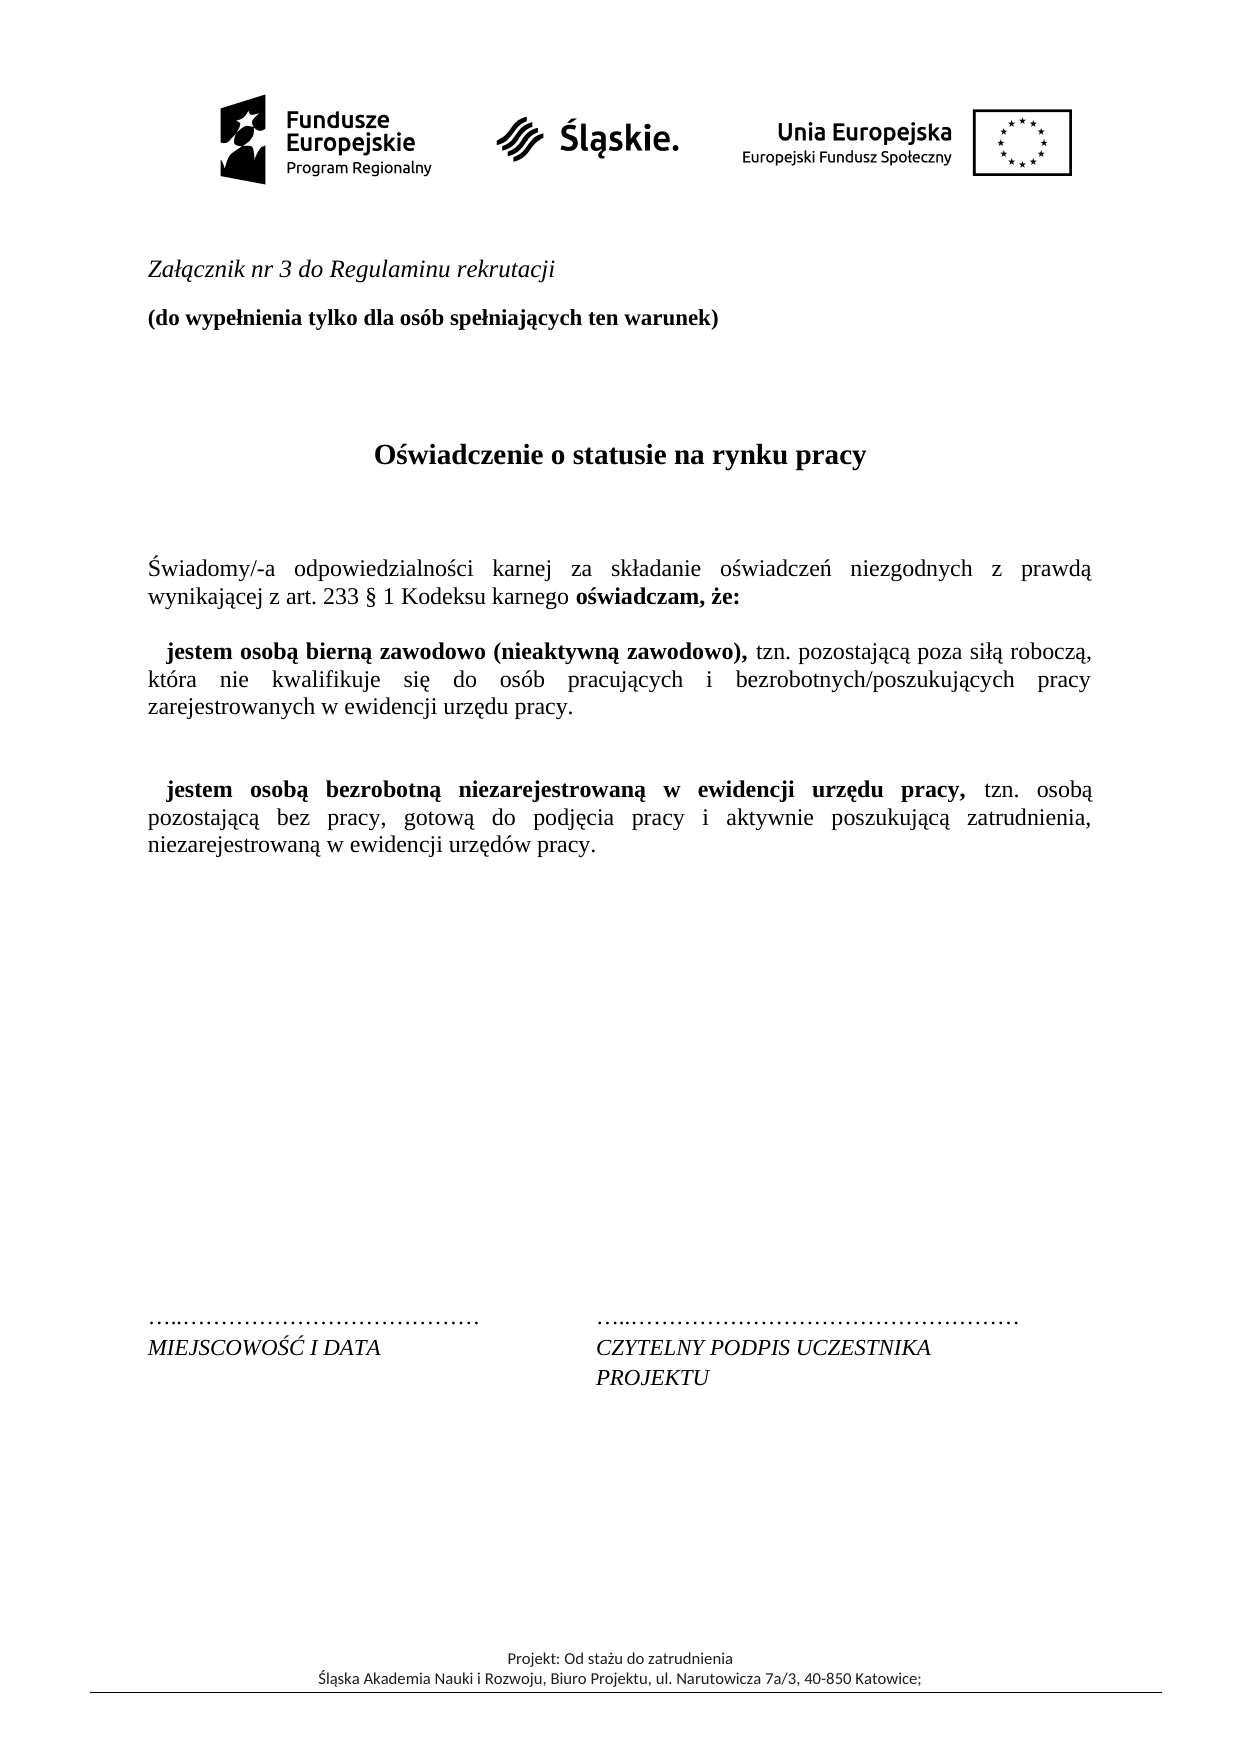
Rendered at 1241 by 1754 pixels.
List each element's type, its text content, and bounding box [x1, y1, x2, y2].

text Świadomy/-a odpowiedzialności karnej za składanie oświadczeń niezgodnych z prawdą wynikającej z art. 233 § 1 Kodeksu karnego oświadczam, że: [148, 554, 1093, 609]
table_header …..…………………………………………… [585, 1303, 1033, 1334]
text (do wypełnienia tylko dla osób spełniających ten warunek) [148, 304, 1093, 330]
text jestem osobą bierną zawodowo (nieaktywną zawodowo), tzn. pozostającą poza siłą roboczą, która nie kwalifikuje się do osób pracujących i bezrobotnych/poszukujących pracy zarejestrowanych w ewidencji urzędu pracy. [148, 637, 1093, 720]
table_header …..………………………………… [136, 1303, 584, 1334]
picture [199, 73, 1093, 205]
text Oświadczenie o statusie na rynku pracy [148, 437, 1093, 471]
table_cell CZYTELNY PODPIS UCZESTNIKA PROJEKTU [585, 1334, 1033, 1395]
text jestem osobą bezrobotną niezarejestrowaną w ewidencji urzędu pracy, tzn. osobą pozostającą bez pracy, gotową do podjęcia pracy i aktywnie poszukującą zatrudnienia, niezarejestrowaną w ewidencji urzędów pracy. [148, 775, 1093, 858]
text Załącznik nr 3 do Regulaminu rekrutacji [148, 254, 1093, 283]
table_cell MIEJSCOWOŚĆ I DATA [136, 1334, 584, 1395]
